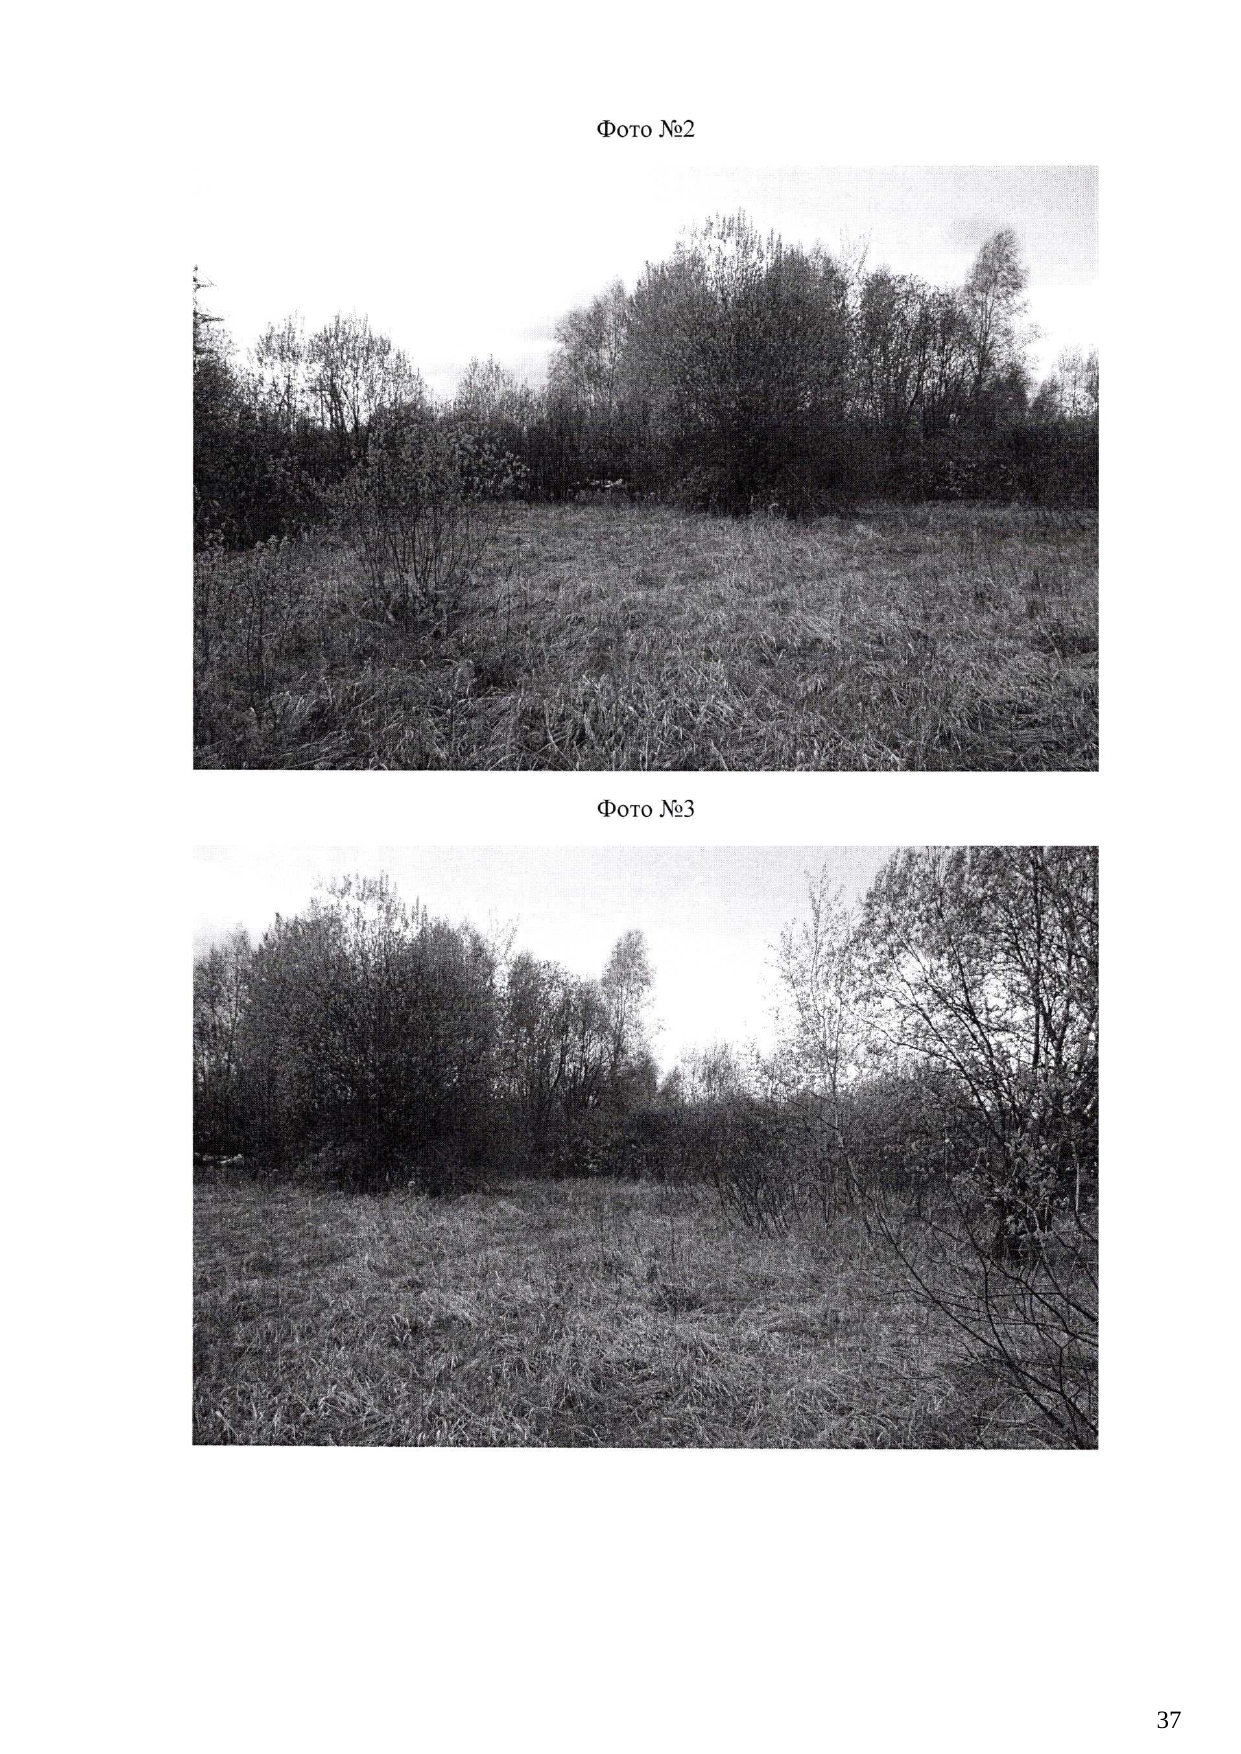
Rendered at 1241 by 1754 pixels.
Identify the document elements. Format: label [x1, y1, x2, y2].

picture [103, 88, 1182, 1615]
